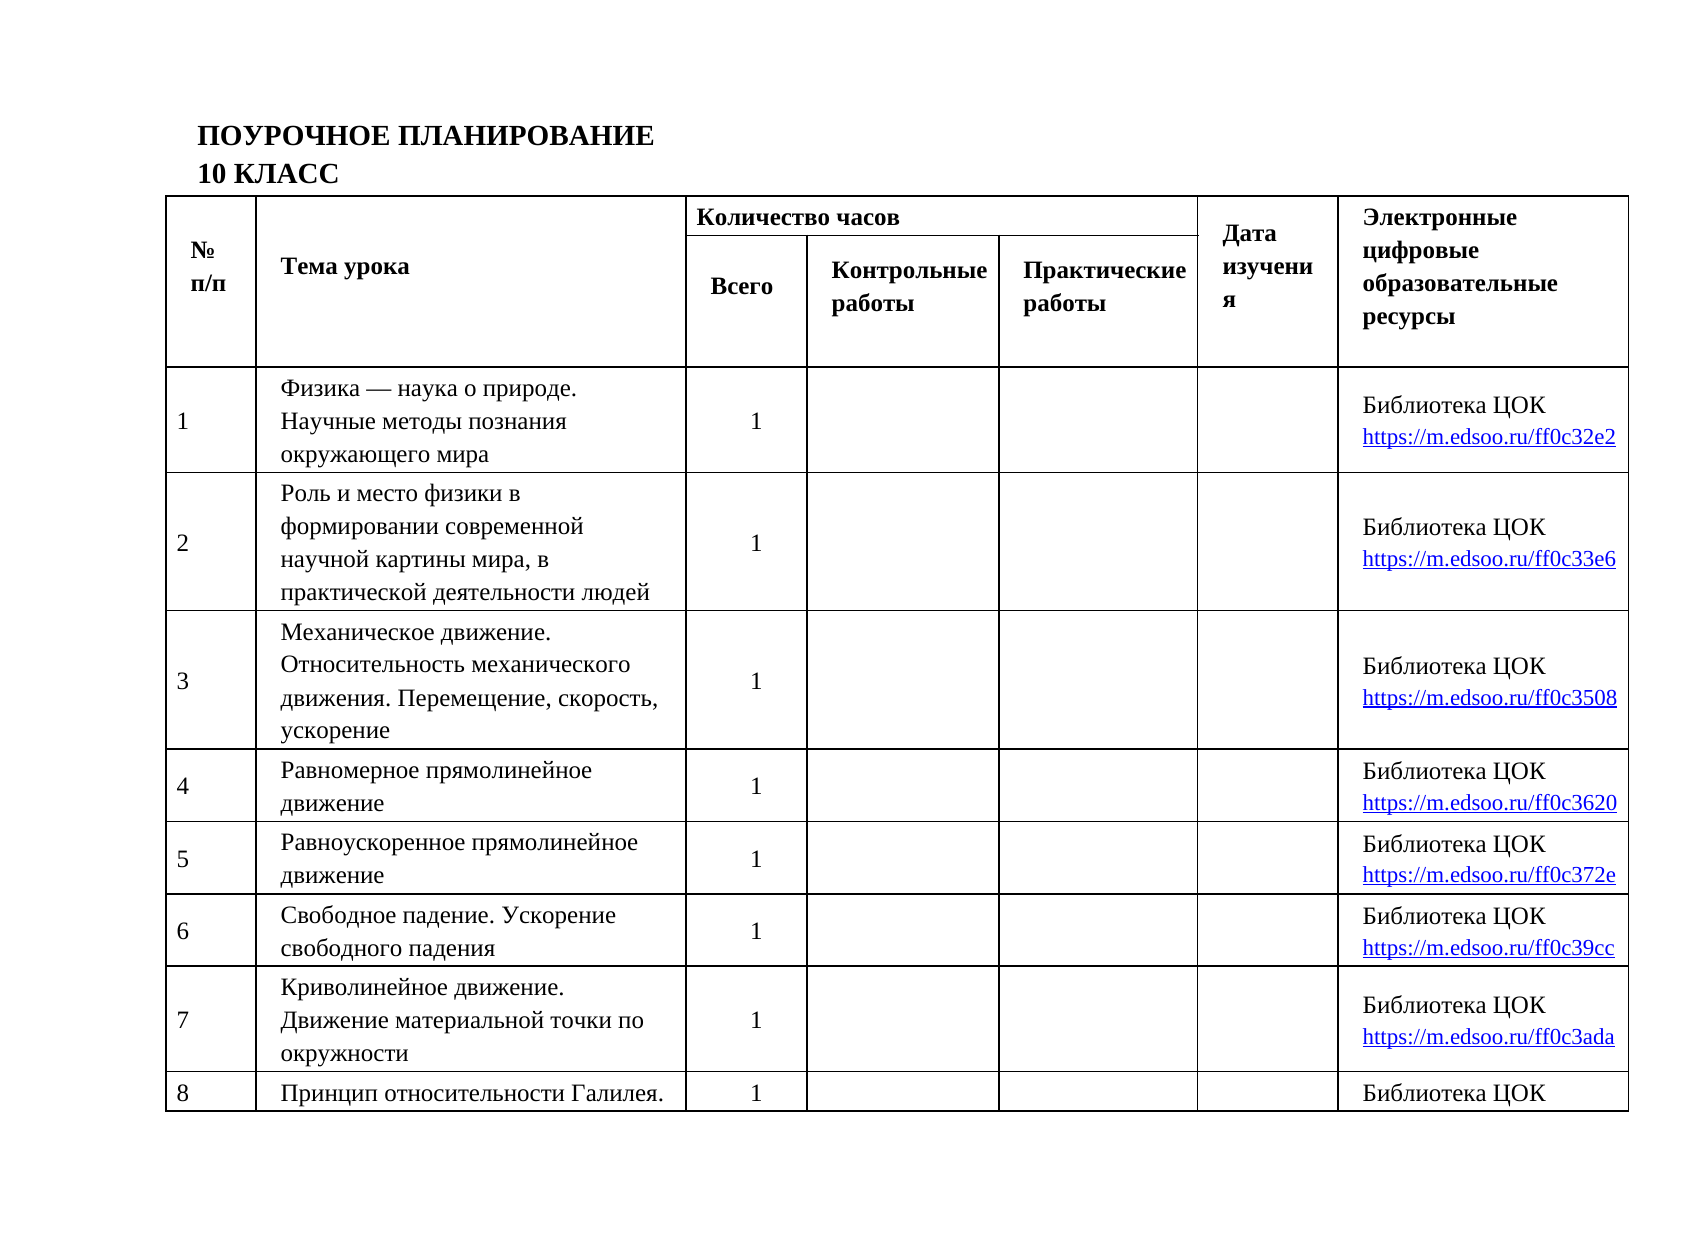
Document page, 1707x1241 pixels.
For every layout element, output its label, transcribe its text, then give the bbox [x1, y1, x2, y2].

table_cell [1000, 473, 1197, 610]
table_cell [808, 368, 998, 471]
table_cell 1 [687, 368, 806, 471]
table_cell [1198, 822, 1337, 893]
table_cell [808, 822, 998, 893]
table_cell [1000, 750, 1197, 821]
table_cell [808, 967, 998, 1071]
table_cell [1198, 967, 1337, 1071]
table_header Электронные цифровые образовательные ресурсы [1339, 197, 1628, 366]
table_cell Физика — наука о природе. Научные методы познания окружающего мира [257, 368, 685, 471]
table_cell Библиотека ЦОК https://m.edsoo.ru/ff0c372e [1339, 822, 1628, 893]
table_cell Роль и место физики в формировании современной научной картины мира, в практической деятельности людей [257, 473, 685, 610]
table_cell Свободное падение. Ускорение свободного падения [257, 895, 685, 965]
table_header Количество часов [687, 197, 1197, 234]
table_cell [1198, 895, 1337, 965]
table_header № п/п [167, 197, 255, 366]
table_cell 1 [687, 611, 806, 748]
table_cell 2 [167, 473, 255, 610]
table_cell Равномерное прямолинейное движение [257, 750, 685, 821]
table_cell 6 [167, 895, 255, 965]
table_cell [1339, 1072, 1628, 1110]
table_cell Контрольные работы [808, 236, 998, 366]
table_cell [1198, 473, 1337, 610]
table_cell Библиотека ЦОК https://m.edsoo.ru/ff0c32e2 [1339, 368, 1628, 471]
table_cell Библиотека ЦОК https://m.edsoo.ru/ff0c33e6 [1339, 473, 1628, 610]
table_cell [808, 473, 998, 610]
table_header Дата изучения [1198, 197, 1337, 366]
table_cell Библиотека ЦОК https://m.edsoo.ru/ff0c3508 [1339, 611, 1628, 748]
table_cell Всего [687, 236, 806, 366]
table_cell Криволинейное движение. Движение материальной точки по окружности [257, 967, 685, 1071]
table_cell [1000, 1072, 1197, 1110]
table_cell 1 [687, 473, 806, 610]
table_cell 4 [167, 750, 255, 821]
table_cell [257, 1072, 685, 1110]
table_cell [1000, 611, 1197, 748]
text 10 КЛАСС [190, 157, 1618, 190]
table_cell [1198, 611, 1337, 748]
table_cell [808, 1072, 998, 1110]
text ПОУРОЧНОЕ ПЛАНИРОВАНИЕ [190, 118, 1618, 152]
table_cell Механическое движение. Относительность механического движения. Перемещение, скорость, ускорение [257, 611, 685, 748]
table_cell 1 [687, 1072, 806, 1110]
table_cell 1 [687, 822, 806, 893]
table_cell Библиотека ЦОК https://m.edsoo.ru/ff0c3ada [1339, 967, 1628, 1071]
table_cell [1000, 822, 1197, 893]
table_cell [1198, 750, 1337, 821]
table_cell Библиотека ЦОК https://m.edsoo.ru/ff0c3620 [1339, 750, 1628, 821]
table_cell 1 [167, 368, 255, 471]
table_cell [1198, 368, 1337, 471]
table_cell 1 [687, 895, 806, 965]
table_cell [1000, 895, 1197, 965]
table_cell 8 [167, 1072, 255, 1110]
table_cell [1198, 1072, 1337, 1110]
table_cell [1000, 368, 1197, 471]
table_cell Практические работы [1000, 236, 1197, 366]
table_cell Равноускоренное прямолинейное движение [257, 822, 685, 893]
table_cell [808, 611, 998, 748]
table_header Тема урока [257, 197, 685, 366]
table_cell 5 [167, 822, 255, 893]
table_cell Библиотека ЦОК https://m.edsoo.ru/ff0c39cc [1339, 895, 1628, 965]
table_cell 7 [167, 967, 255, 1071]
table_cell [808, 750, 998, 821]
table_cell [1000, 967, 1197, 1071]
table_cell [808, 895, 998, 965]
table_cell 3 [167, 611, 255, 748]
table_cell 1 [687, 967, 806, 1071]
table_cell 1 [687, 750, 806, 821]
